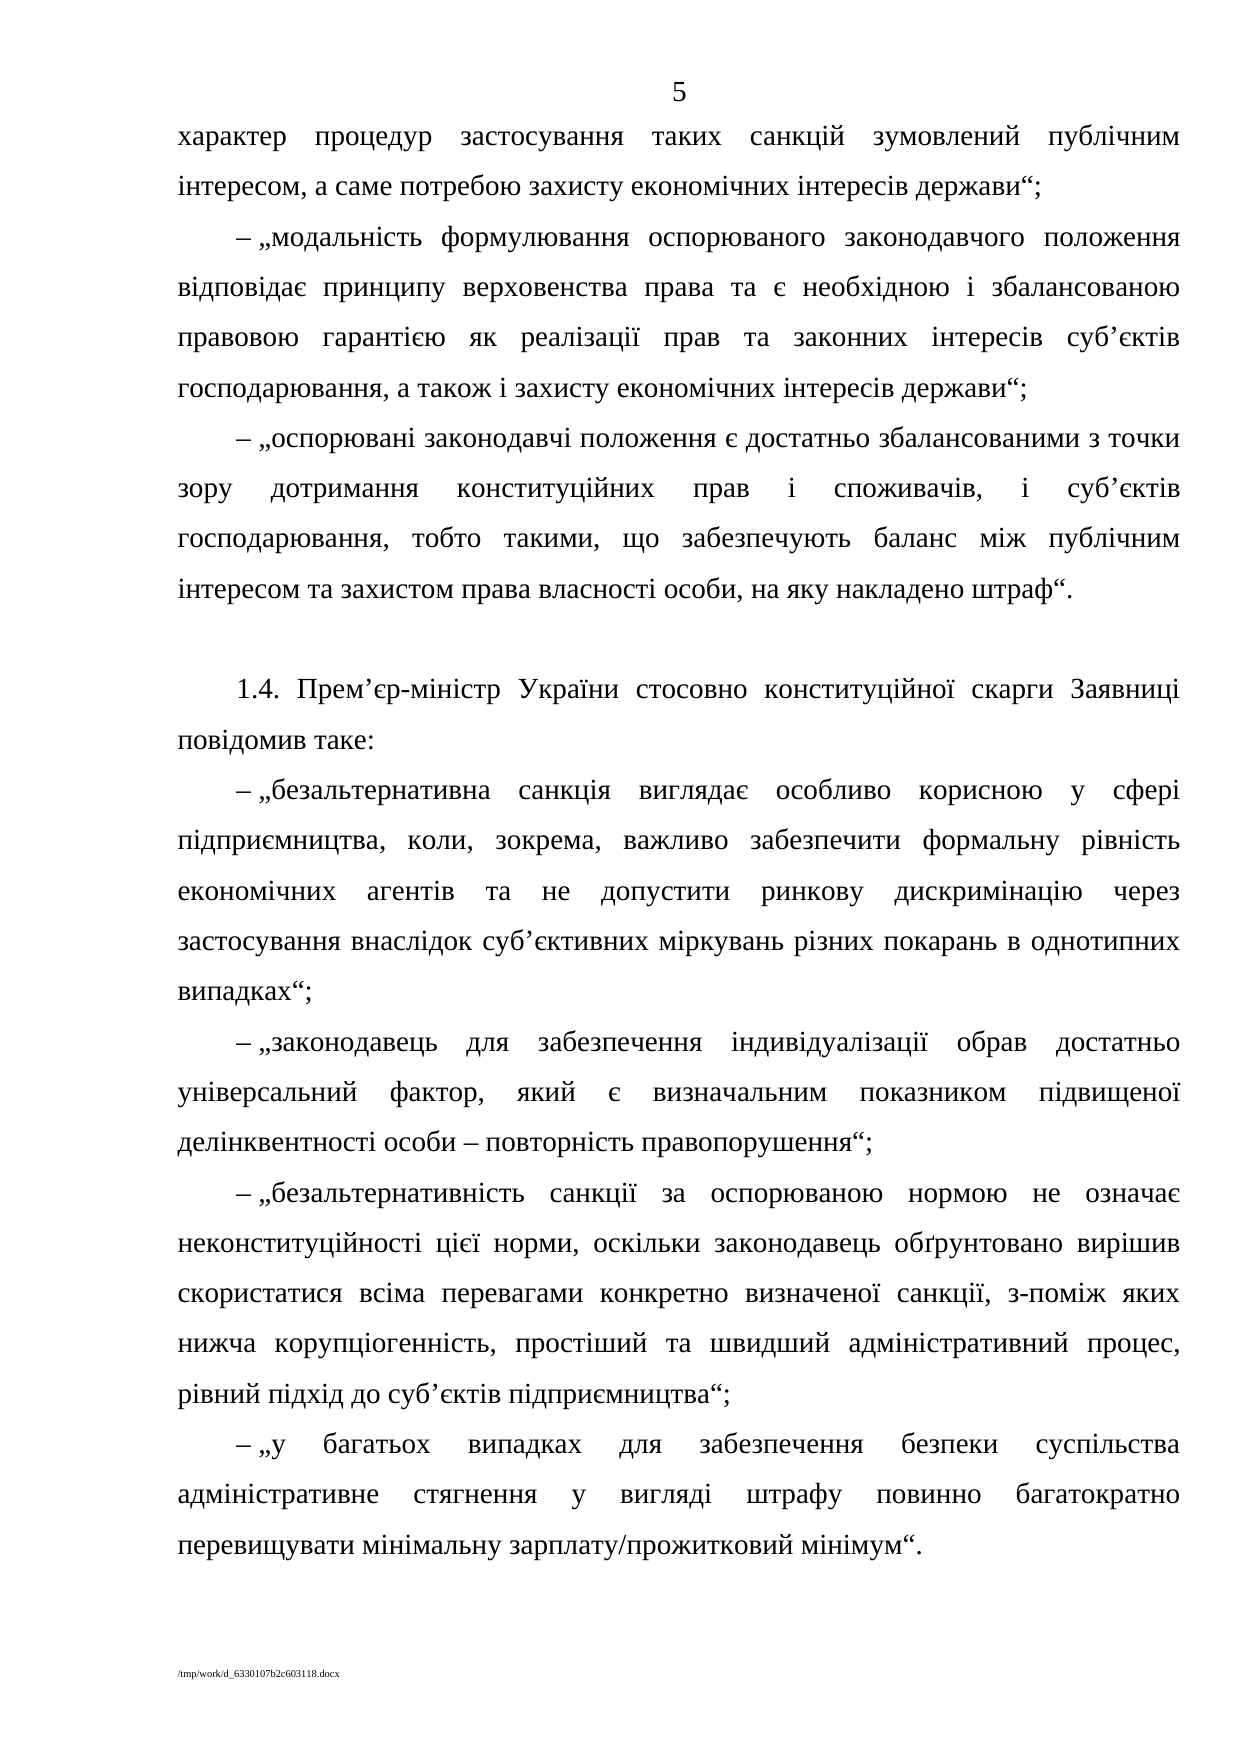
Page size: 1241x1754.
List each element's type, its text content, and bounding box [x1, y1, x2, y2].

text – „законодавець для забезпечення індивідуалізації обрав достатньо універсальний фактор, який є визначальним показником підвищеної делінквентності особи – повторність правопорушення“; [177, 1024, 1181, 1158]
text – „оспорювані законодавчі положення є достатньо збалансованими з точки зору дотримання конституційних прав і споживачів, і суб’єктів господарювання, тобто такими, що забезпечують баланс між публічним інтересом та захистом права власності особи, на яку накладено штраф“. [177, 420, 1181, 604]
text 1.4. Прем’єр-міністр України стосовно конституційної скарги Заявниці повідомив таке: [177, 672, 1181, 755]
text – „модальність формулювання оспорюваного законодавчого положення відповідає принципу верховенства права та є необхідною і збалансованою правовою гарантією як реалізації прав та законних інтересів суб’єктів господарювання, а також і захисту економічних інтересів держави“; [177, 219, 1181, 403]
text – „безальтернативність санкції за оспорюваною нормою не означає неконституційності цієї норми, оскільки законодавець обґрунтовано вирішив скористатися всіма перевагами конкретно визначеної санкції, з-поміж яких нижча корупціогенність, простіший та швидший адміністративний процес, рівний підхід до суб’єктів підприємництва“; [177, 1175, 1181, 1409]
text – „безальтернативна санкція виглядає особливо корисною у сфері підприємництва, коли, зокрема, важливо забезпечити формальну рівність економічних агентів та не допустити ринкову дискримінацію через застосування внаслідок суб’єктивних міркувань різних покарань в однотипних випадках“; [177, 772, 1181, 1007]
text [177, 118, 1181, 202]
text – „у багатьох випадках для забезпечення безпеки суспільства адміністративне стягнення у вигляді штрафу повинно багатократно перевищувати мінімальну зарплату/прожитковий мінімум“. [177, 1426, 1181, 1560]
